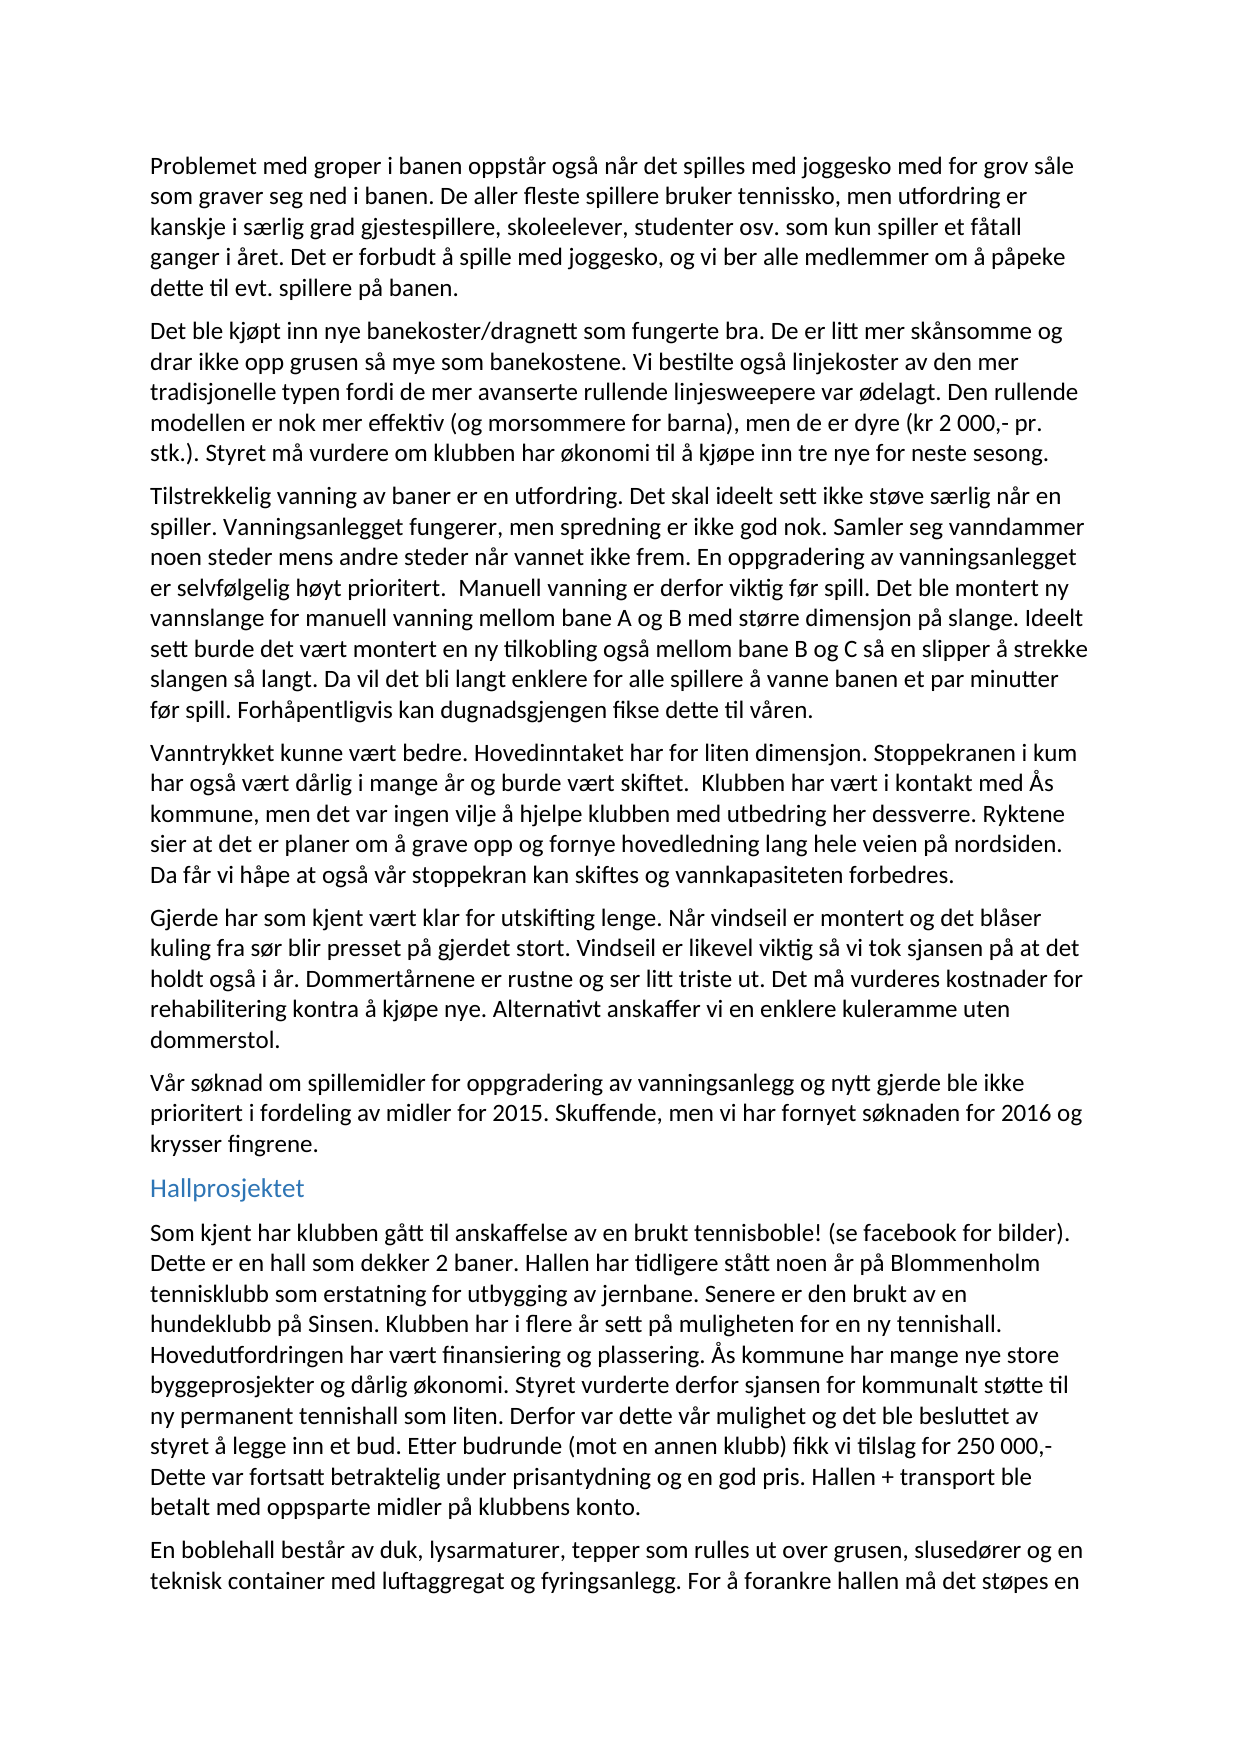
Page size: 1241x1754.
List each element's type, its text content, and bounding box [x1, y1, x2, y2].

text Som kjent har klubben gått til anskaffelse av en brukt tennisboble! (se facebook for bilder). Dette er en hall som dekker 2 baner. Hallen har tidligere stått noen år på Blommenholm tennisklubb som erstatning for utbygging av jernbane. Senere er den brukt av en hundeklubb på Sinsen. Klubben har i flere år sett på muligheten for en ny tennishall. Hovedutfordringen har vært finansiering og plassering. Ås kommune har mange nye store byggeprosjekter og dårlig økonomi. Styret vurderte derfor sjansen for kommunalt støtte til ny permanent tennishall som liten. Derfor var dette vår mulighet og det ble besluttet av styret å legge inn et bud. Etter budrunde (mot en annen klubb) fikk vi tilslag for 250 000,- Dette var fortsatt betraktelig under prisantydning og en god pris. Hallen + transport ble betalt med oppsparte midler på klubbens konto. [150, 1217, 1090, 1522]
text Det ble kjøpt inn nye banekoster/dragnett som fungerte bra. De er litt mer skånsomme og drar ikke opp grusen så mye som banekostene. Vi bestilte også linjekoster av den mer tradisjonelle typen fordi de mer avanserte rullende linjesweepere var ødelagt. Den rullende modellen er nok mer effektiv (og morsommere for barna), men de er dyre (kr 2 000,- pr. stk.). Styret må vurdere om klubben har økonomi til å kjøpe inn tre nye for neste sesong. [150, 315, 1090, 468]
text Hallprosjektet [150, 1171, 1090, 1204]
text Tilstrekkelig vanning av baner er en utfordring. Det skal ideelt sett ikke støve særlig når en spiller. Vanningsanlegget fungerer, men spredning er ikke god nok. Samler seg vanndammer noen steder mens andre steder når vannet ikke frem. En oppgradering av vanningsanlegget er selvfølgelig høyt prioritert. Manuell vanning er derfor viktig før spill. Det ble montert ny vannslange for manuell vanning mellom bane A og B med større dimensjon på slange. Ideelt sett burde det vært montert en ny tilkobling også mellom bane B og C så en slipper å strekke slangen så langt. Da vil det bli langt enklere for alle spillere å vanne banen et par minutter før spill. Forhåpentligvis kan dugnadsgjengen fikse dette til våren. [150, 480, 1090, 724]
text Problemet med groper i banen oppstår også når det spilles med joggesko med for grov såle som graver seg ned i banen. De aller fleste spillere bruker tennissko, men utfordring er kanskje i særlig grad gjestespillere, skoleelever, studenter osv. som kun spiller et fåtall ganger i året. Det er forbudt å spille med joggesko, og vi ber alle medlemmer om å påpeke dette til evt. spillere på banen. [150, 150, 1090, 303]
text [150, 1534, 1090, 1595]
text Vanntrykket kunne vært bedre. Hovedinntaket har for liten dimensjon. Stoppekranen i kum har også vært dårlig i mange år og burde vært skiftet. Klubben har vært i kontakt med Ås kommune, men det var ingen vilje å hjelpe klubben med utbedring her dessverre. Ryktene sier at det er planer om å grave opp og fornye hovedledning lang hele veien på nordsiden. Da får vi håpe at også vår stoppekran kan skiftes og vannkapasiteten forbedres. [150, 737, 1090, 889]
text Gjerde har som kjent vært klar for utskifting lenge. Når vindseil er montert og det blåser kuling fra sør blir presset på gjerdet stort. Vindseil er likevel viktig så vi tok sjansen på at det holdt også i år. Dommertårnene er rustne og ser litt triste ut. Det må vurderes kostnader for rehabilitering kontra å kjøpe nye. Alternativt anskaffer vi en enklere kuleramme uten dommerstol. [150, 902, 1090, 1054]
text Vår søknad om spillemidler for oppgradering av vanningsanlegg og nytt gjerde ble ikke prioritert i fordeling av midler for 2015. Skuffende, men vi har fornyet søknaden for 2016 og krysser fingrene. [150, 1067, 1090, 1159]
